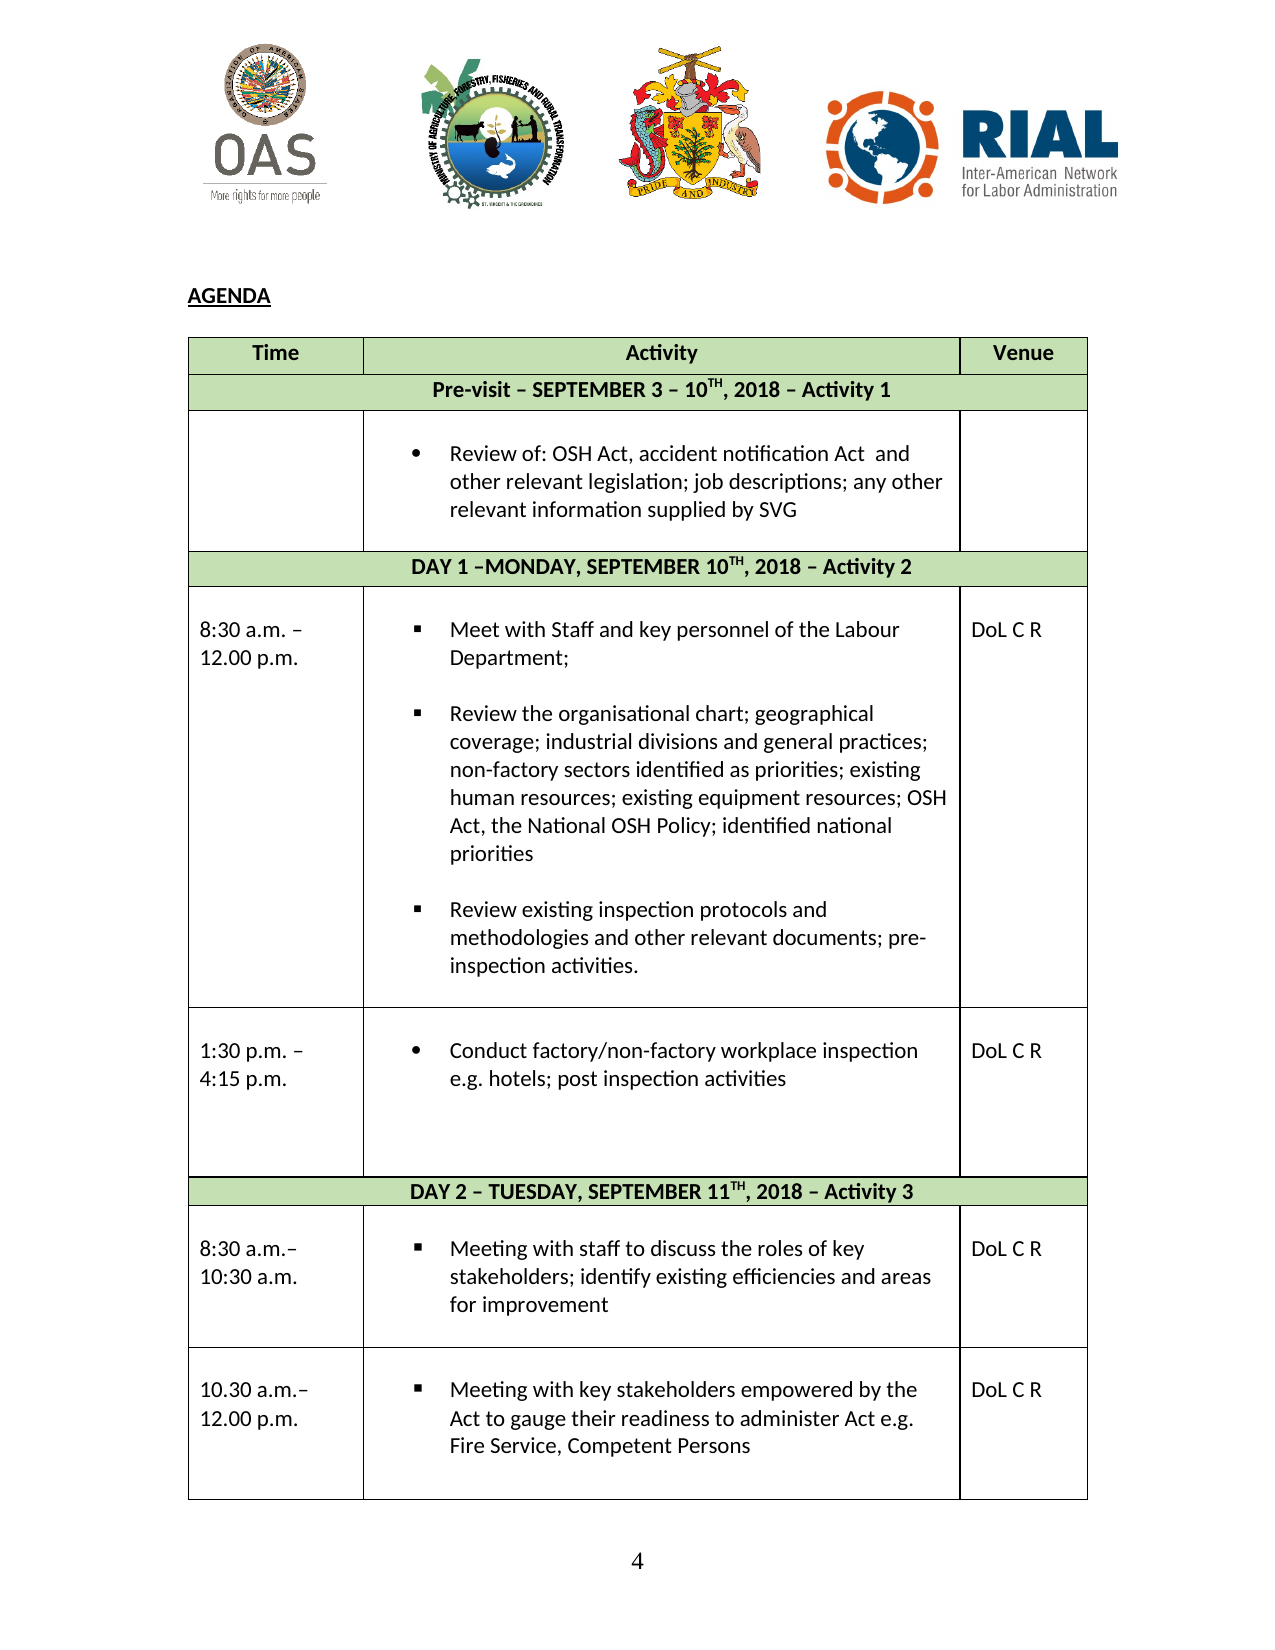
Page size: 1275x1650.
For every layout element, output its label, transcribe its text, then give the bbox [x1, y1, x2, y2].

table_cell Review of: OSH Act, accident notification Act and other relevant legislation; job descriptions; any other relevant information supplied by SVG [364, 411, 959, 551]
picture [195, 36, 335, 211]
table_header Venue [961, 338, 1087, 374]
text AGENDA [187, 281, 1087, 309]
table_header Time [189, 338, 363, 374]
table_cell Meeting with staff to discuss the roles of key stakeholders; identify existing efficiencies and areas for improvement [364, 1206, 959, 1347]
table_cell 8:30 a.m.– 10:30 a.m. [189, 1206, 363, 1347]
table_cell [961, 411, 1087, 551]
table_cell [189, 375, 363, 410]
picture [415, 56, 571, 211]
table_cell DAY 2 – TUESDAY, SEPTEMBER 11TH, 2018 – Activity 3 [363, 1178, 960, 1205]
table_cell Pre-visit – SEPTEMBER 3 – 10TH, 2018 – Activity 1 [363, 375, 960, 410]
table_cell [960, 1178, 1087, 1205]
table_cell DoL C R [961, 1206, 1087, 1347]
table_cell 1:30 p.m. – 4:15 p.m. [189, 1008, 363, 1176]
table_cell [189, 1178, 363, 1205]
picture [618, 46, 761, 199]
table_cell 8:30 a.m. – 12.00 p.m. [189, 587, 363, 1007]
table_cell DoL C R [961, 587, 1087, 1007]
table_cell [960, 375, 1087, 410]
table_header Activity [364, 338, 959, 374]
table_cell DAY 1 –MONDAY, SEPTEMBER 10TH, 2018 – Activity 2 [363, 552, 960, 586]
table_cell 10.30 a.m.– 12.00 p.m. [189, 1348, 363, 1499]
picture [820, 86, 1121, 211]
table_cell Conduct factory/non-factory workplace inspection e.g. hotels; post inspection activities [364, 1008, 959, 1176]
table_cell DoL C R [961, 1008, 1087, 1176]
table_cell [189, 552, 363, 586]
table_cell Meet with Staff and key personnel of the Labour Department; Review the organisational chart; geographical coverage; industrial divisions and general practices; non-factory sectors identified as priorities; existing human resources; existing equipment resources; OSH Act, the National OSH Policy; identified national priorities Review existing inspection protocols and methodologies and other relevant documents; pre-inspection activities. [364, 587, 959, 1007]
table_cell DoL C R [961, 1348, 1087, 1499]
table_cell Meeting with key stakeholders empowered by the Act to gauge their readiness to administer Act e.g. Fire Service, Competent Persons [364, 1348, 959, 1499]
table_cell [960, 552, 1087, 586]
table_cell [189, 411, 363, 551]
